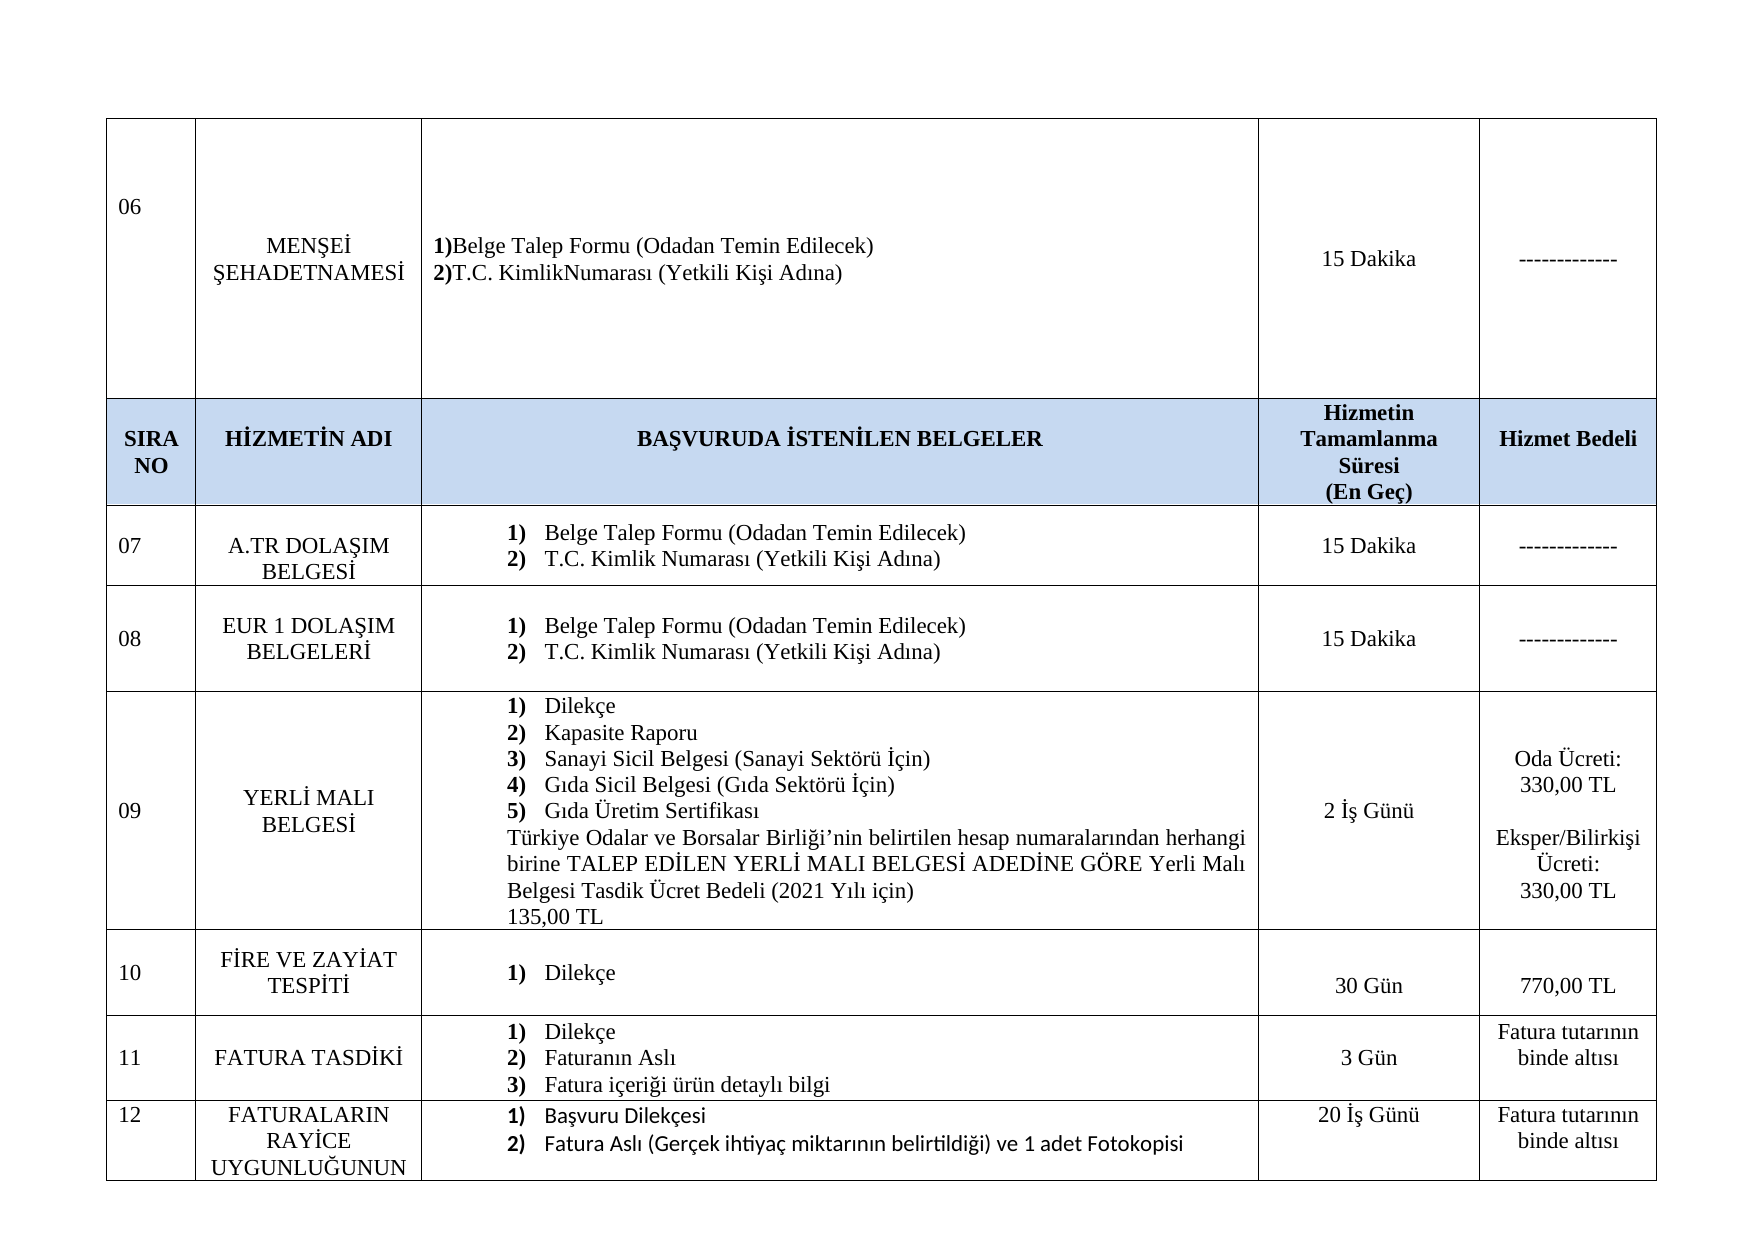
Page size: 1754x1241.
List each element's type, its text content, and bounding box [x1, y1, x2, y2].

table_cell 15 Dakika [1259, 119, 1479, 398]
table_cell 3 Gün [1259, 1016, 1479, 1100]
table_cell MENŞEİ ŞEHADETNAMESİ [196, 119, 421, 398]
table_cell 15 Dakika [1259, 506, 1479, 585]
table_cell YERLİ MALI BELGESİ [196, 692, 421, 929]
table_cell 1)Belge Talep Formu (Odadan Temin Edilecek) 2)T.C. KimlikNumarası (Yetkili Kişi Adına) [422, 119, 1258, 398]
table_cell FATURA TASDİKİ [196, 1016, 421, 1100]
table_cell 15 Dakika [1259, 586, 1479, 691]
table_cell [422, 1101, 1258, 1180]
table_cell 07 [107, 506, 195, 585]
table_cell 30 Gün [1259, 930, 1479, 1014]
table_cell EUR 1 DOLAŞIM BELGELERİ [196, 586, 421, 691]
table_cell 2 İş Günü [1259, 692, 1479, 929]
table_cell HİZMETİN ADI [196, 399, 421, 504]
table_cell 12 [107, 1101, 195, 1180]
table_cell 10 [107, 930, 195, 1014]
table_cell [196, 1101, 421, 1180]
table_cell 11 [107, 1016, 195, 1100]
table_cell 06 [107, 119, 195, 398]
table_cell Oda Ücreti: 330,00 TL Eksper/Bilirkişi Ücreti: 330,00 TL [1480, 692, 1656, 929]
table_cell ------------- [1480, 586, 1656, 691]
table_cell FİRE VE ZAYİAT TESPİTİ [196, 930, 421, 1014]
table_cell ------------- [1480, 119, 1656, 398]
table_cell Dilekçe Kapasite Raporu Sanayi Sicil Belgesi (Sanayi Sektörü İçin) Gıda Sicil Belgesi (Gıda Sektörü İçin) Gıda Üretim Sertifikası Türkiye Odalar ve Borsalar Birliği’nin belirtilen hesap numaralarından herhangi birine TALEP EDİLEN YERLİ MALI BELGESİ ADEDİNE GÖRE Yerli Malı Belgesi Tasdik Ücret Bedeli (2021 Yılı için) 135,00 TL [422, 692, 1258, 929]
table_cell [1480, 1101, 1656, 1180]
table_cell Belge Talep Formu (Odadan Temin Edilecek) T.C. Kimlik Numarası (Yetkili Kişi Adına) [422, 586, 1258, 691]
table_cell 770,00 TL [1480, 930, 1656, 1014]
table_cell A.TR DOLAŞIM BELGESİ [196, 506, 421, 585]
table_cell Hizmetin Tamamlanma Süresi (En Geç) [1259, 399, 1479, 504]
table_cell 08 [107, 586, 195, 691]
table_cell Fatura tutarının binde altısı [1480, 1016, 1656, 1100]
table_cell Dilekçe [422, 930, 1258, 1014]
table_cell Belge Talep Formu (Odadan Temin Edilecek) T.C. Kimlik Numarası (Yetkili Kişi Adına) [422, 506, 1258, 585]
table_cell BAŞVURUDA İSTENİLEN BELGELER [422, 399, 1258, 504]
table_cell Dilekçe Faturanın Aslı Fatura içeriği ürün detaylı bilgi [422, 1016, 1258, 1100]
table_cell 09 [107, 692, 195, 929]
table_cell Hizmet Bedeli [1480, 399, 1656, 504]
table_cell ------------- [1480, 506, 1656, 585]
table_cell SIRA NO [107, 399, 195, 504]
table_cell 20 İş Günü [1259, 1101, 1479, 1180]
